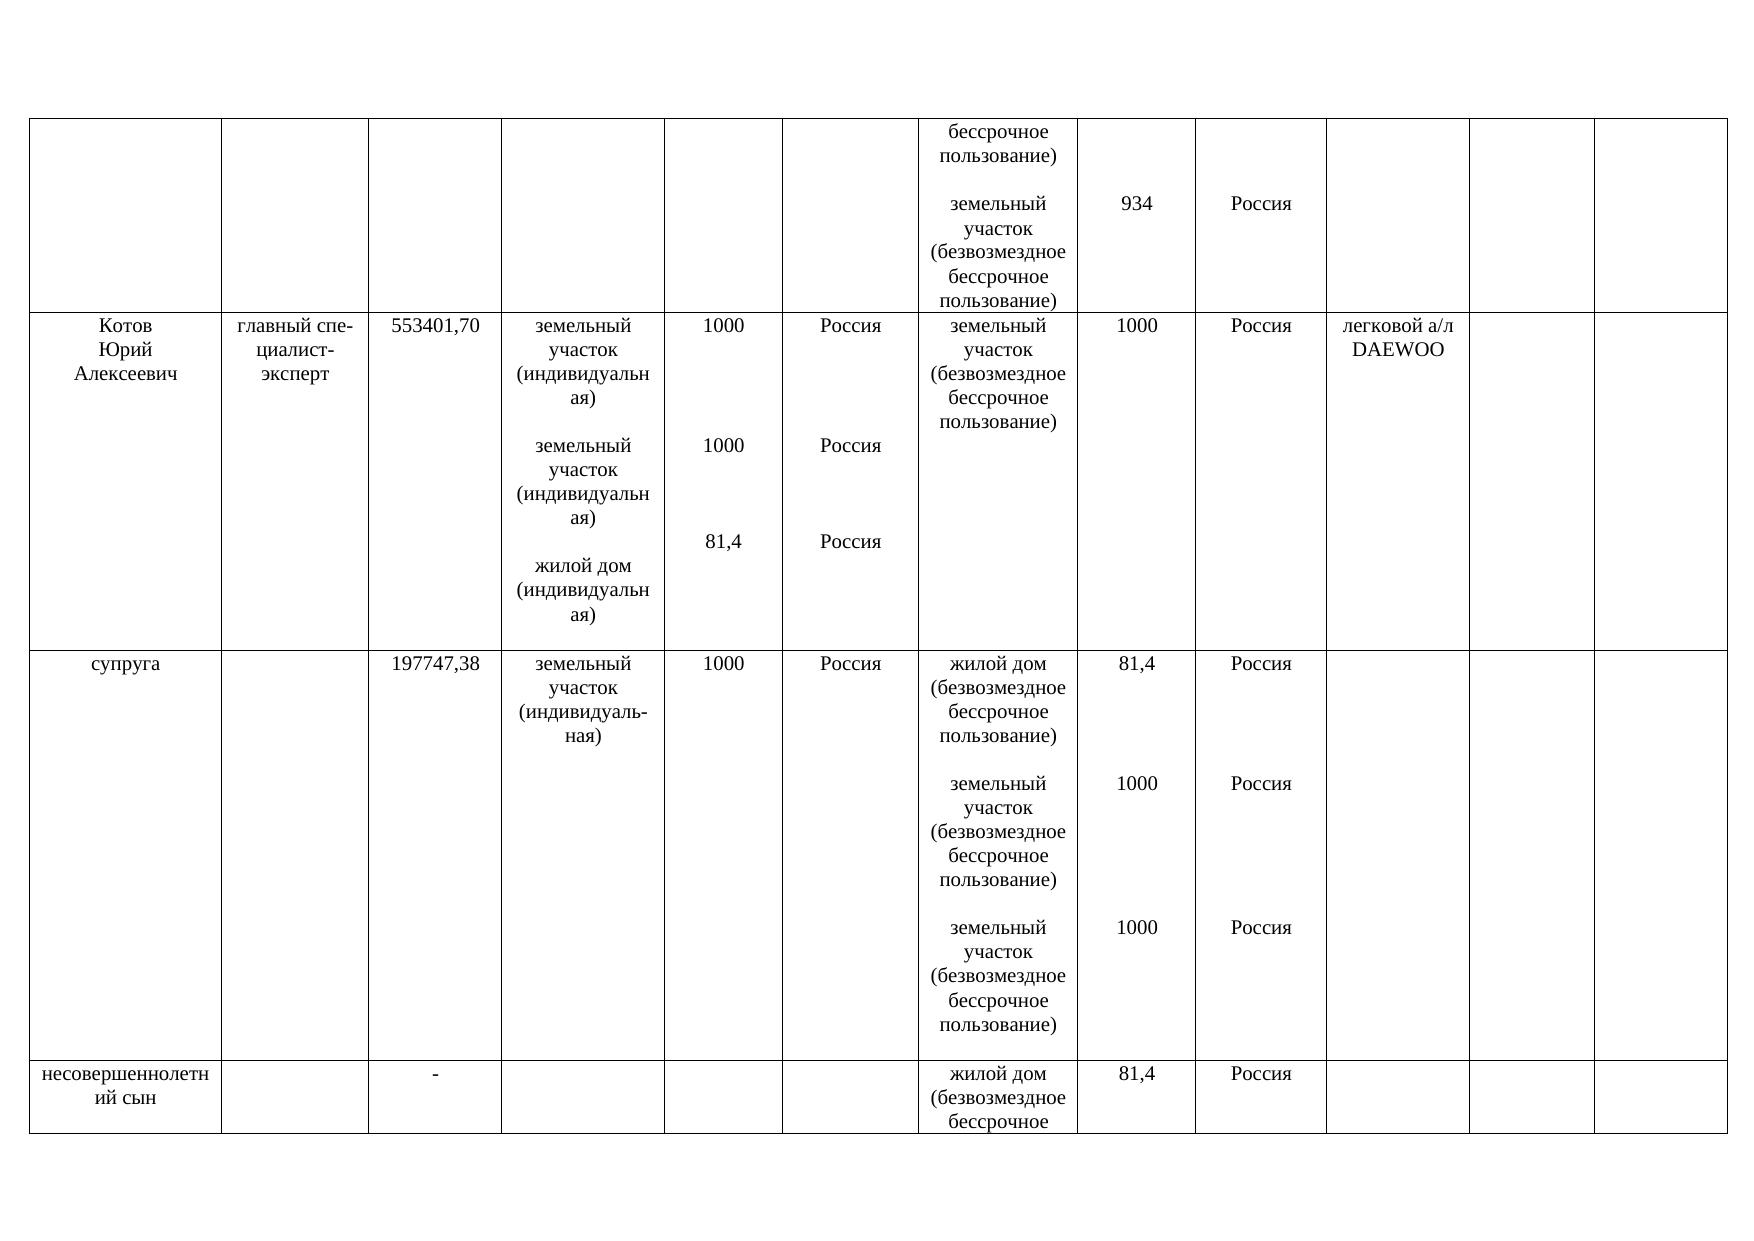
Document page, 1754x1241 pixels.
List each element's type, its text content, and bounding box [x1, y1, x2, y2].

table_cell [1196, 1061, 1326, 1133]
table_cell [783, 119, 918, 312]
table_cell главный спе-циалист-эксперт [222, 313, 368, 649]
table_cell земельный участок (индивидуаль-ная) [502, 651, 664, 1060]
table_cell Россия [783, 651, 918, 1060]
table_cell Россия [1196, 313, 1326, 649]
table_cell - [369, 1061, 501, 1133]
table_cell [30, 1061, 221, 1133]
table_cell [1327, 119, 1469, 312]
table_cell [919, 119, 1077, 312]
table_cell 1000 [665, 651, 782, 1060]
table_cell [222, 651, 368, 1060]
table_cell [502, 1061, 664, 1133]
table_cell Россия Россия Россия [783, 313, 918, 649]
table_cell Котов Юрий Алексеевич [30, 313, 221, 649]
table_cell [1595, 651, 1727, 1060]
table_cell [222, 1061, 368, 1133]
table_cell 81,4 1000 1000 1000 [1078, 1061, 1195, 1133]
table_cell 1000 [1078, 313, 1195, 649]
table_cell [1470, 119, 1594, 312]
table_cell [1595, 1061, 1727, 1133]
table_cell [222, 119, 368, 312]
table_cell [665, 1061, 782, 1133]
table_cell - [369, 119, 501, 312]
table_cell [665, 119, 782, 312]
table_cell [1470, 313, 1594, 649]
table_cell земельный участок (индивидуальная) земельный участок (индивидуальная) жилой дом (индивидуальная) [502, 313, 664, 649]
table_cell Россия Россия [1196, 119, 1326, 312]
table_cell жилой дом (безвозмездное бессрочное пользование) земельный участок (безвозмездное бессрочное пользование) земельный участок (безвозмездное бессрочное пользование) [919, 651, 1077, 1060]
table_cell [30, 119, 221, 312]
table_cell 197747,38 [369, 651, 501, 1060]
table_cell [1327, 1061, 1469, 1133]
table_cell [502, 119, 664, 312]
table_cell [1595, 313, 1727, 649]
table_cell [1595, 119, 1727, 312]
table_cell 81,4 1000 1000 [1078, 651, 1195, 1060]
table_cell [919, 1061, 1077, 1133]
table_cell 1000 1000 81,4 [665, 313, 782, 649]
table_cell [1327, 651, 1469, 1060]
table_cell [1470, 1061, 1594, 1133]
table_cell [783, 1061, 918, 1133]
table_cell [1470, 651, 1594, 1060]
table_cell легковой а/л DAEWOO [1327, 313, 1469, 649]
table_cell земельный участок (безвозмездное бессрочное пользование) [919, 313, 1077, 649]
table_cell Россия Россия Россия [1196, 651, 1326, 1060]
table_cell супруга [30, 651, 221, 1060]
table_cell 94 934 [1078, 119, 1195, 312]
table_cell 553401,70 [369, 313, 501, 649]
